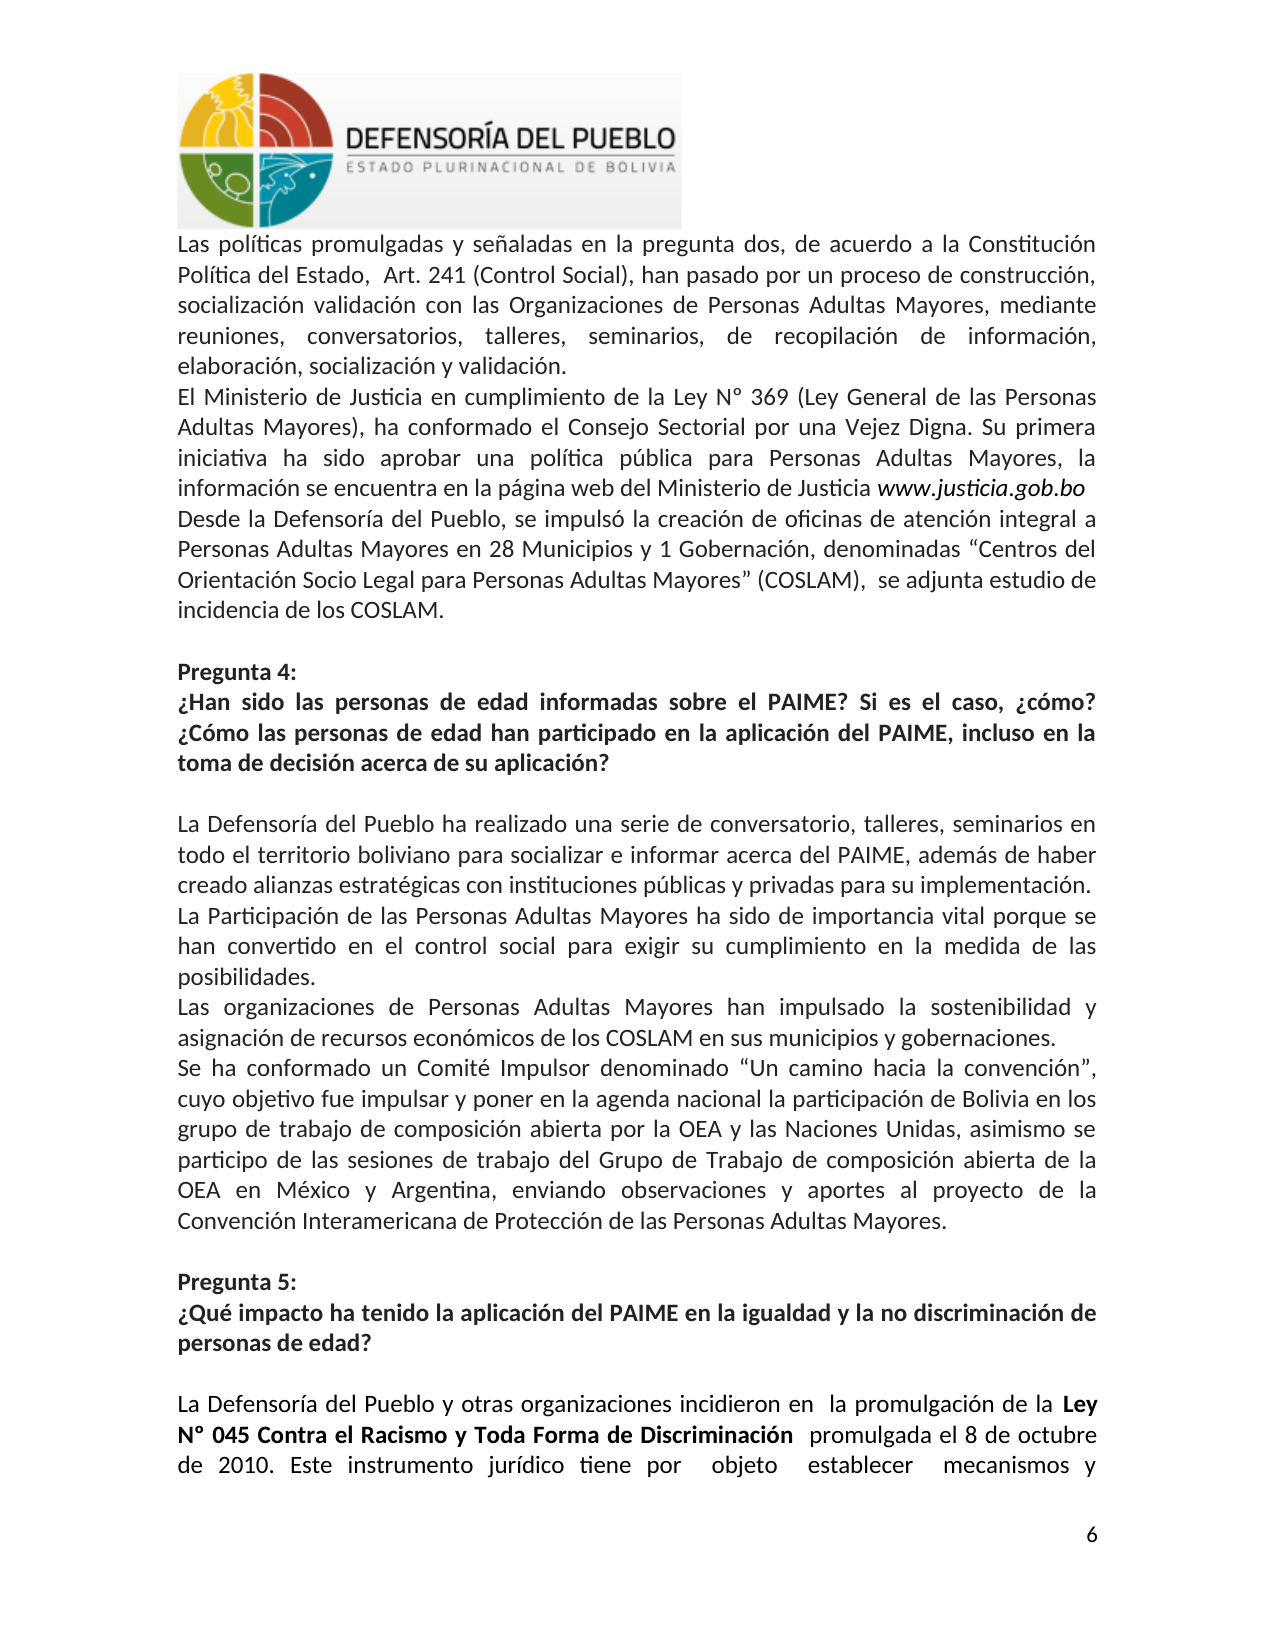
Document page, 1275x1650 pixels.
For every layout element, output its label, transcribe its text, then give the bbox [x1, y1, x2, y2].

text Las políticas promulgadas y señaladas en la pregunta dos, de acuerdo a la Constitución Política del Estado, Art. 241 (Control Social), han pasado por un proceso de construcción, socialización validación con las Organizaciones de Personas Adultas Mayores, mediante reuniones, conversatorios, talleres, seminarios, de recopilación de información, elaboración, socialización y validación. [177, 228, 1098, 381]
text Desde la Defensoría del Pueblo, se impulsó la creación de oficinas de atención integral a Personas Adultas Mayores en 28 Municipios y 1 Gobernación, denominadas “Centros del Orientación Socio Legal para Personas Adultas Mayores” (COSLAM), se adjunta estudio de incidencia de los COSLAM. [177, 503, 1098, 625]
text Se ha conformado un Comité Impulsor denominado “Un camino hacia la convención”, cuyo objetivo fue impulsar y poner en la agenda nacional la participación de Bolivia en los grupo de trabajo de composición abierta por la OEA y las Naciones Unidas, asimismo se participo de las sesiones de trabajo del Grupo de Trabajo de composición abierta de la OEA en México y Argentina, enviando observaciones y aportes al proyecto de la Convención Interamericana de Protección de las Personas Adultas Mayores. [177, 1052, 1098, 1236]
text Pregunta 5: [177, 1266, 1098, 1297]
picture [177, 73, 682, 229]
text ¿Han sido las personas de edad informadas sobre el PAIME? Si es el caso, ¿cómo? ¿Cómo las personas de edad han participado en la aplicación del PAIME, incluso en la toma de decisión acerca de su aplicación? [177, 686, 1098, 778]
text La Defensoría del Pueblo ha realizado una serie de conversatorio, talleres, seminarios en todo el territorio boliviano para socializar e informar acerca del PAIME, además de haber creado alianzas estratégicas con instituciones públicas y privadas para su implementación. [177, 808, 1098, 900]
text ¿Qué impacto ha tenido la aplicación del PAIME en la igualdad y la no discriminación de personas de edad? [177, 1297, 1098, 1358]
text Pregunta 4: [177, 656, 1098, 686]
text El Ministerio de Justicia en cumplimiento de la Ley Nº 369 (Ley General de las Personas Adultas Mayores), ha conformado el Consejo Sectorial por una Vejez Digna. Su primera iniciativa ha sido aprobar una política pública para Personas Adultas Mayores, la información se encuentra en la página web del Ministerio de Justicia www.justicia.gob.bo [177, 381, 1098, 503]
text Las organizaciones de Personas Adultas Mayores han impulsado la sostenibilidad y asignación de recursos económicos de los COSLAM en sus municipios y gobernaciones. [177, 991, 1098, 1052]
text La Participación de las Personas Adultas Mayores ha sido de importancia vital porque se han convertido en el control social para exigir su cumplimiento en la medida de las posibilidades. [177, 900, 1098, 991]
